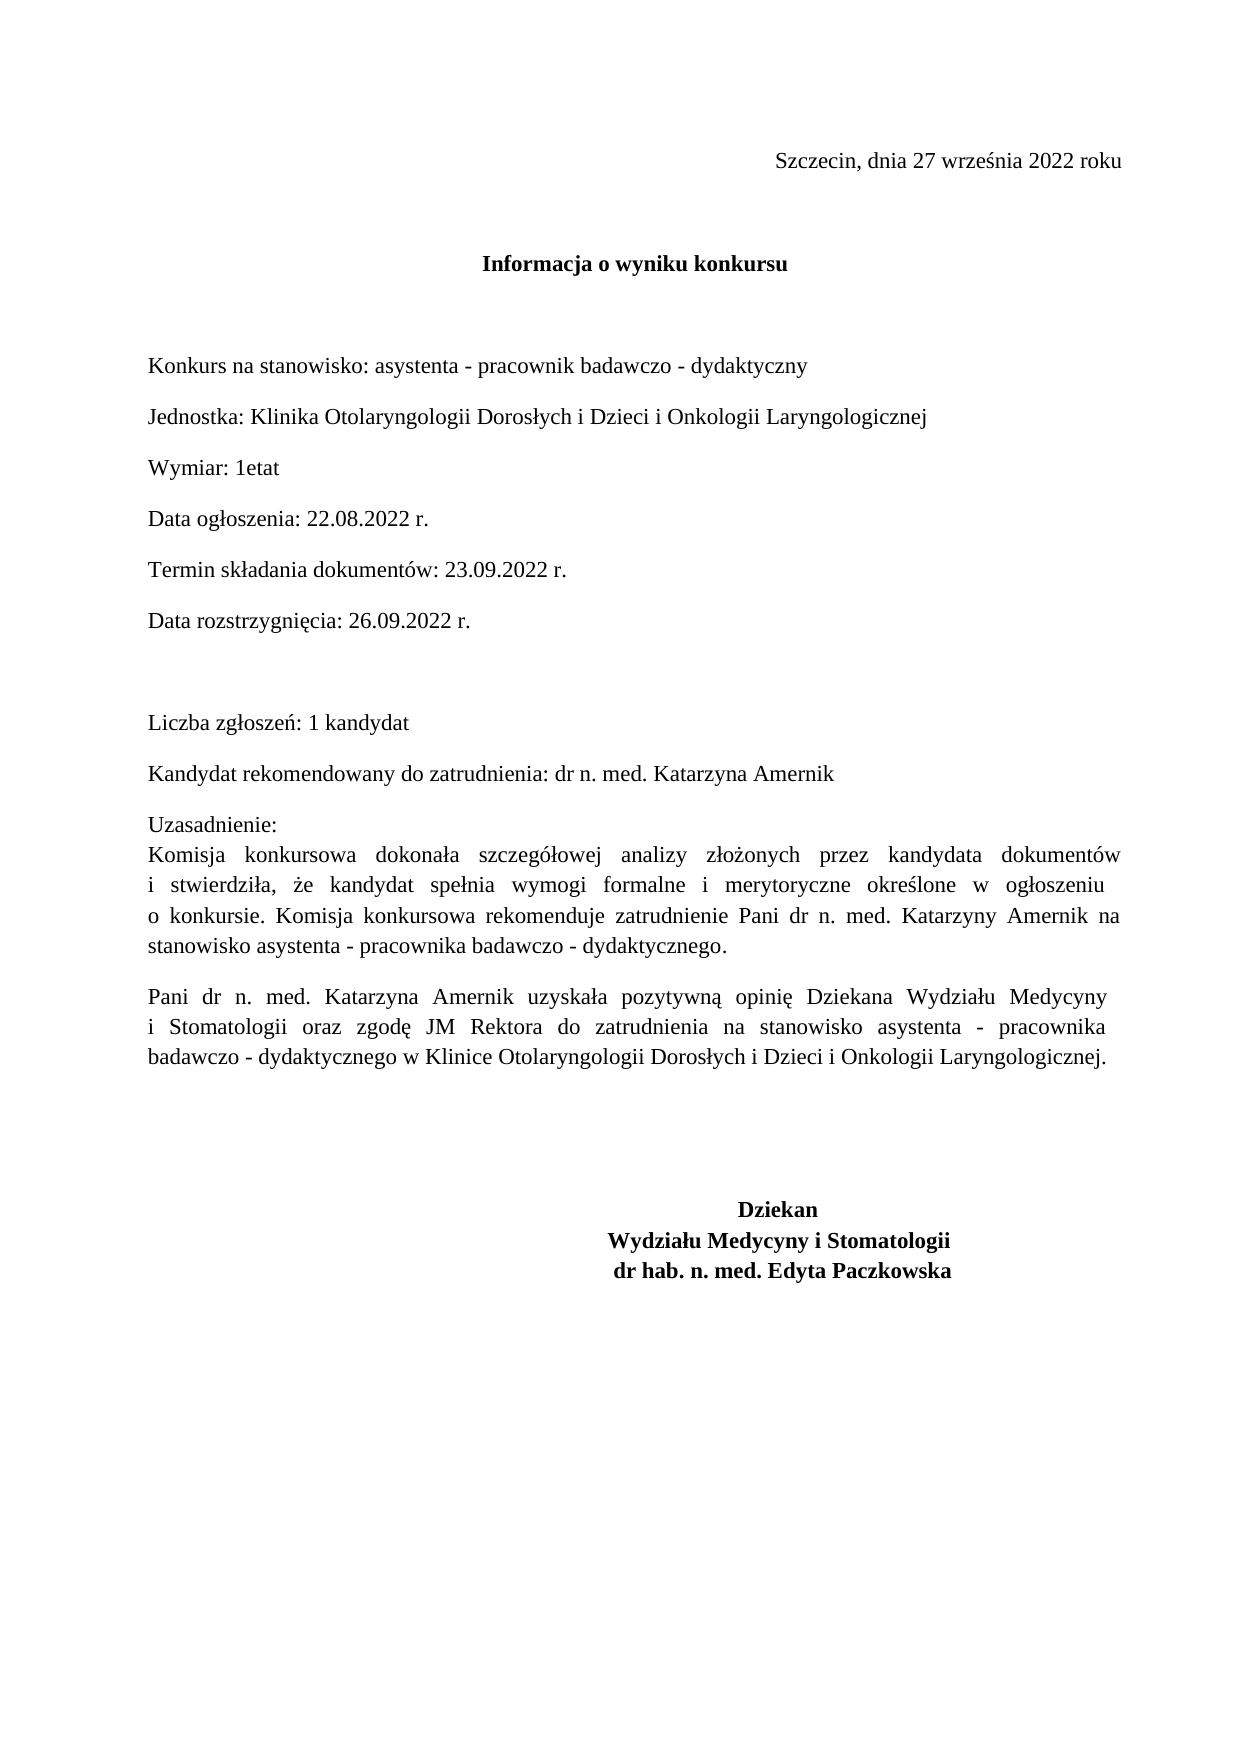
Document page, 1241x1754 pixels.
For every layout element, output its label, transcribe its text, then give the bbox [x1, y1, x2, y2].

text Konkurs na stanowisko: asystenta - pracownik badawczo - dydaktyczny [148, 352, 1122, 378]
text Szczecin, dnia 27 września 2022 roku [148, 148, 1122, 174]
text Jednostka: Klinika Otolaryngologii Dorosłych i Dzieci i Onkologii Laryngologicznej [148, 403, 1122, 429]
text Termin składania dokumentów: 23.09.2022 r. [148, 556, 1122, 582]
text Informacja o wyniku konkursu [148, 250, 1122, 276]
text Liczba zgłoszeń: 1 kandydat [148, 709, 1122, 735]
text Pani dr n. med. Katarzyna Amernik uzyskała pozytywną opinię Dziekana Wydziału Medycyny i Stomatologii oraz zgodę JM Rektora do zatrudnienia na stanowisko asystenta - pracownika badawczo - dydaktycznego w Klinice Otolaryngologii Dorosłych i Dzieci i Onkologii Laryngologicznej. [148, 983, 1122, 1070]
text Data rozstrzygnięcia: 26.09.2022 r. [148, 607, 1122, 633]
text Kandydat rekomendowany do zatrudnienia: dr n. med. Katarzyna Amernik [148, 760, 1122, 786]
text Wymiar: 1etat [148, 454, 1122, 480]
text Data ogłoszenia: 22.08.2022 r. [148, 505, 1122, 531]
text Dziekan Wydziału Medycyny i Stomatologii dr hab. n. med. Edyta Paczkowska [590, 1197, 1122, 1283]
text Komisja konkursowa dokonała szczegółowej analizy złożonych przez kandydata dokumentów i stwierdziła, że kandydat spełnia wymogi formalne i merytoryczne określone w ogłoszeniu o konkursie. Komisja konkursowa rekomenduje zatrudnienie Pani dr n. med. Katarzyny Amernik na stanowisko asystenta - pracownika badawczo - dydaktycznego. [148, 841, 1122, 958]
text Uzasadnienie: [148, 811, 1122, 837]
